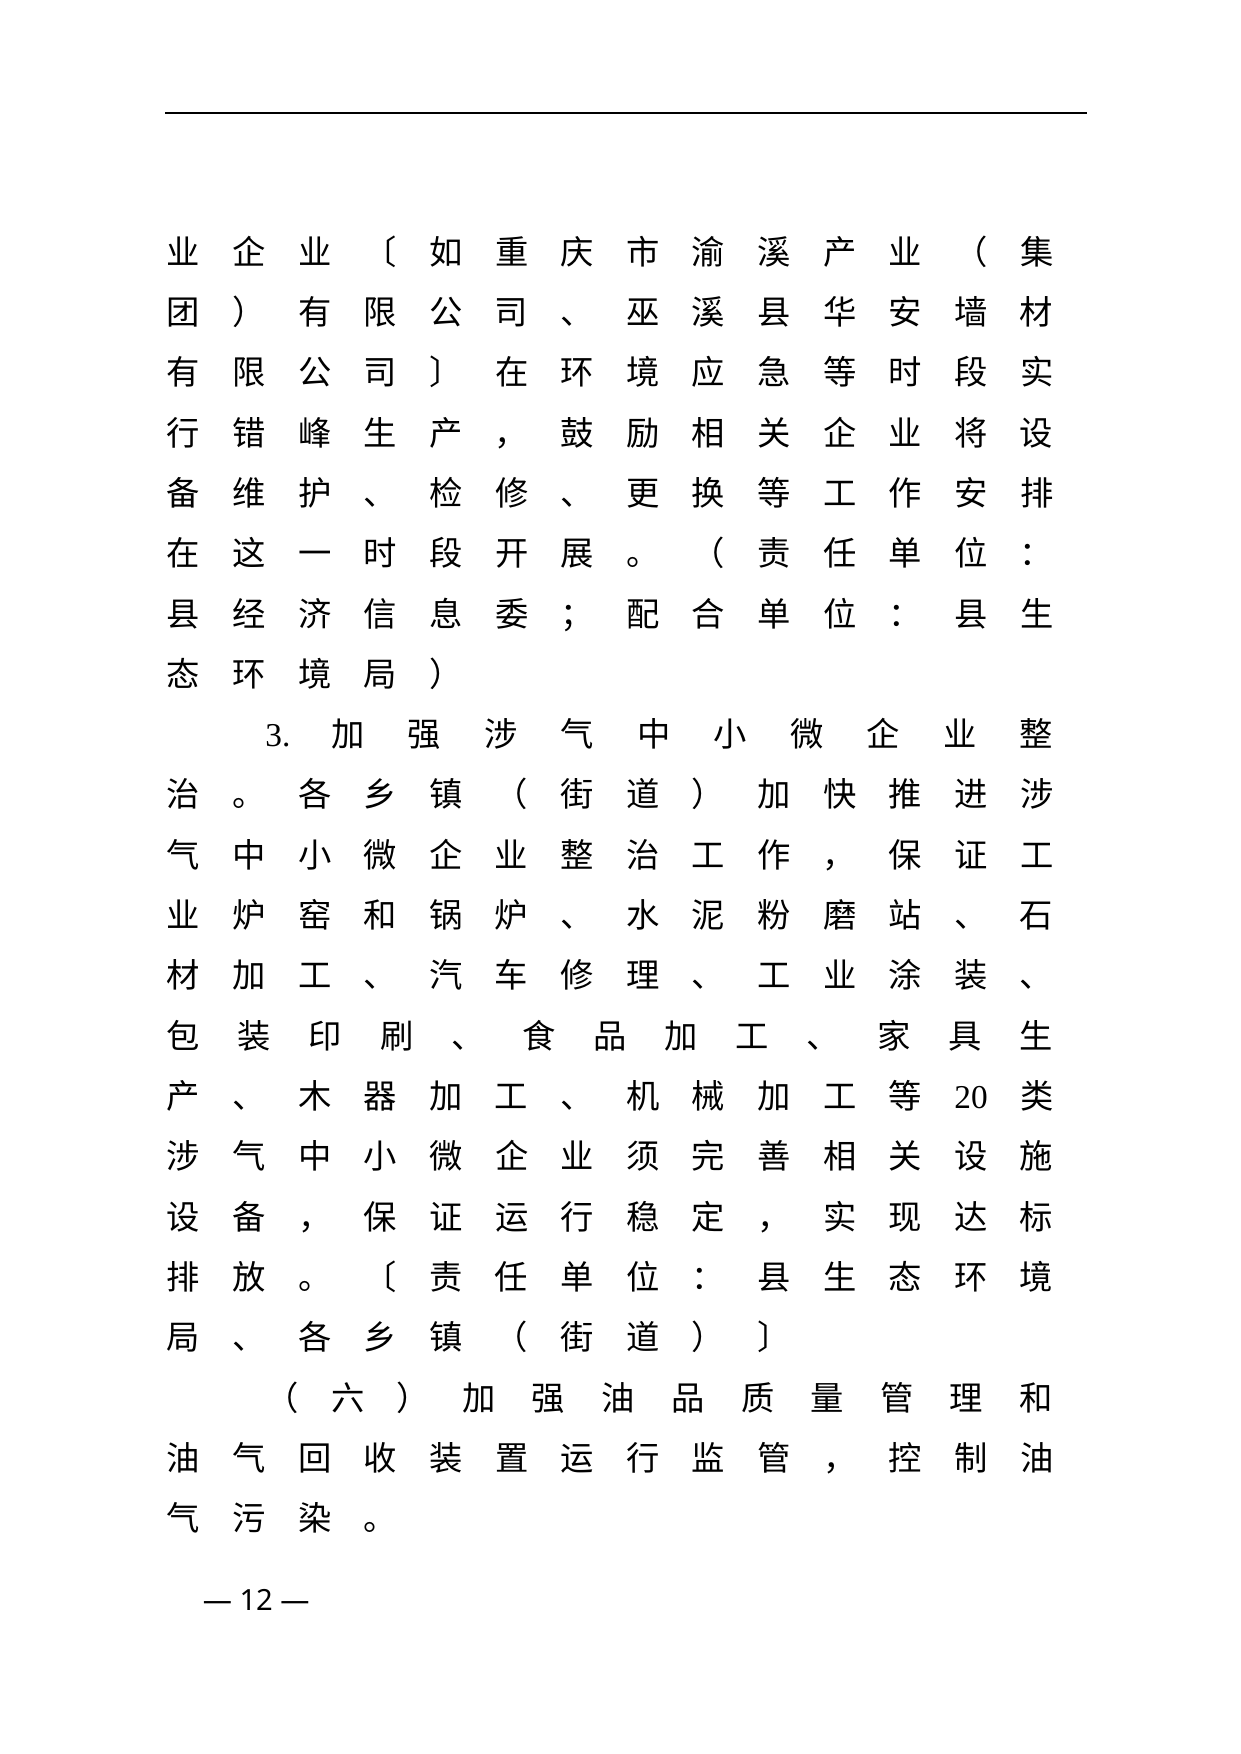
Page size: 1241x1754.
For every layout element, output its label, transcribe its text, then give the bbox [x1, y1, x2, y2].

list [167, 219, 1085, 702]
list 加强油品质量管理和油气回收装置运行监管，控制油气污染。 [167, 1365, 1085, 1546]
list 加强涉气中小微企业整治。各乡镇（街道）加快推进涉气中小微企业整治工作，保证工业炉窑和锅炉、水泥粉磨站、石材加工、汽车修理、工业涂装、包装印刷、食品加工、家具生产、木器加工、机械加工等20类涉气中小微企业须完善相关设施设备，保证运行稳定，实现达标排放。〔责任单位：县生态环境局、各乡镇（街道）〕 [167, 702, 1085, 1365]
